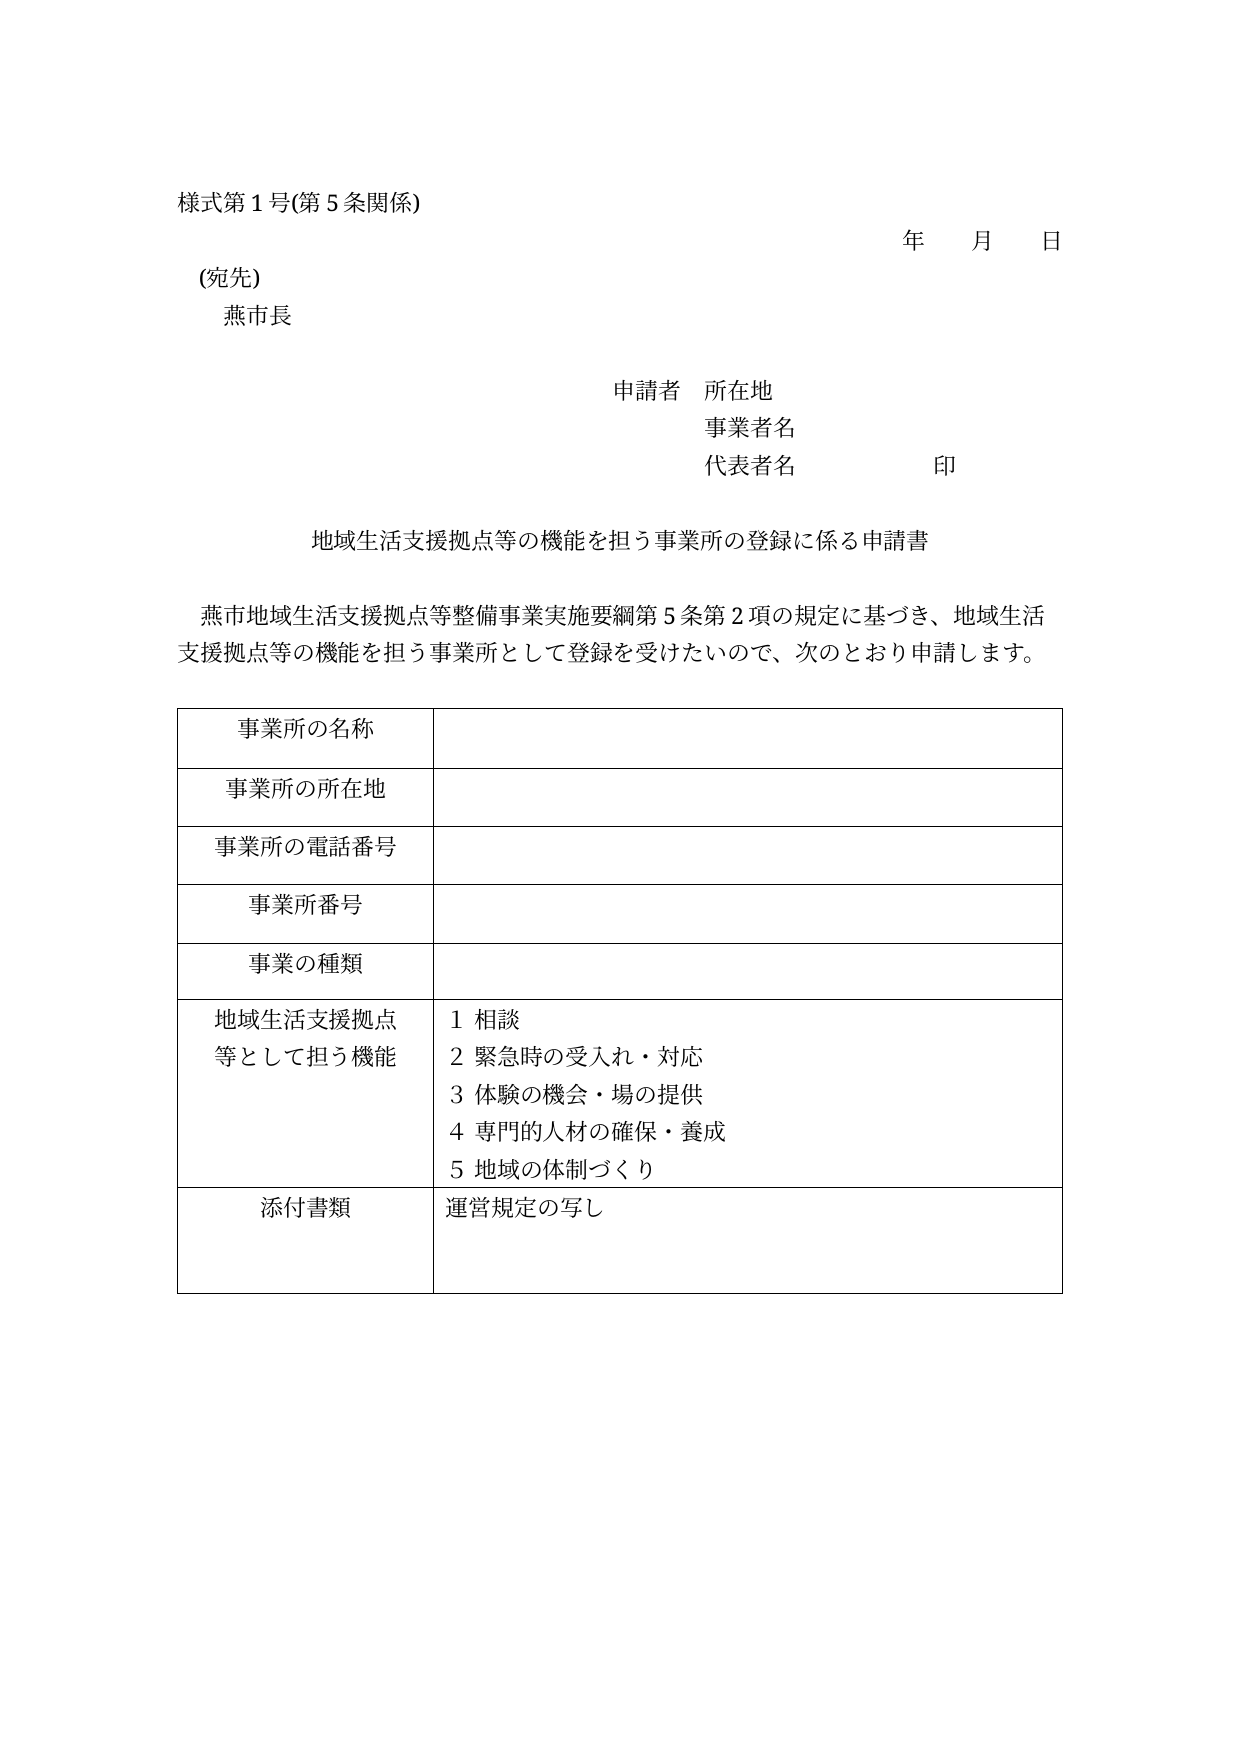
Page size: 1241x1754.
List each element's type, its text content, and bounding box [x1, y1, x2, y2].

text 燕市地域生活支援拠点等整備事業実施要綱第5条第2項の規定に基づき、地域生活支援拠点等の機能を担う事業所として登録を受けたいので、次のとおり申請します。 [177, 596, 1063, 671]
text 様式第1号(第5条関係) [177, 183, 1063, 221]
text 申請者 所在地 [177, 371, 1063, 408]
table_cell 事業所の電話番号 [178, 827, 433, 883]
table_cell 運営規定の写し [434, 1188, 1062, 1293]
text (宛先) [198, 258, 1063, 296]
table_header 事業所の名称 [178, 709, 433, 768]
table_cell [434, 769, 1062, 826]
table_cell 添付書類 [178, 1188, 433, 1293]
text 年 月 日 [177, 221, 1063, 258]
text 事業者名 [177, 408, 1063, 446]
text 燕市長 [177, 296, 1063, 333]
table_cell [434, 885, 1062, 943]
table_cell [434, 944, 1062, 998]
table_cell 地域生活支援拠点 等として担う機能 [178, 1000, 433, 1187]
table_cell 事業所の所在地 [178, 769, 433, 826]
table_cell [434, 827, 1062, 883]
text 代表者名 印 [177, 446, 1063, 483]
text 地域生活支援拠点等の機能を担う事業所の登録に係る申請書 [177, 521, 1063, 558]
table_cell 事業の種類 [178, 944, 433, 998]
table_cell 事業所番号 [178, 885, 433, 943]
table_cell １ 相談 ２ 緊急時の受入れ・対応 ３ 体験の機会・場の提供 ４ 専門的人材の確保・養成 ５ 地域の体制づくり [434, 1000, 1062, 1187]
table_header [434, 709, 1062, 768]
